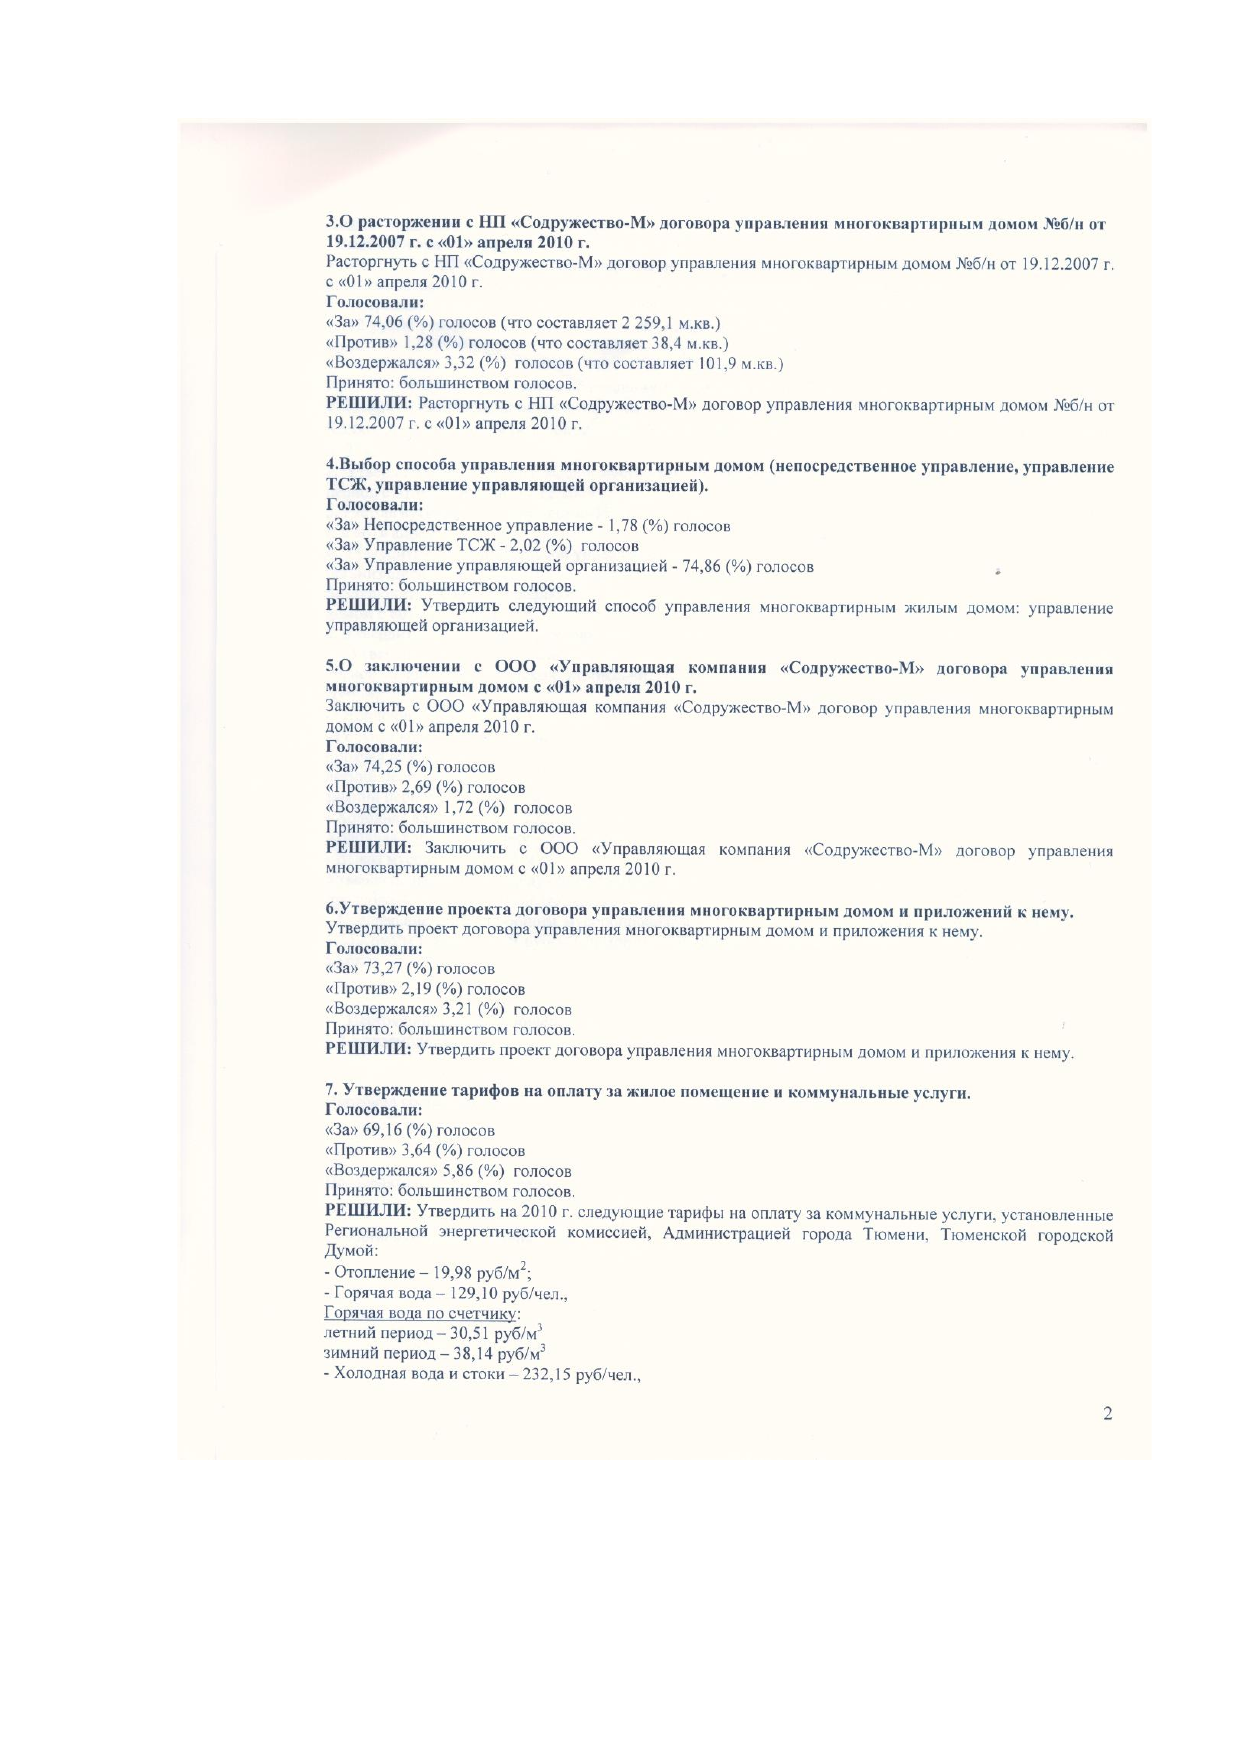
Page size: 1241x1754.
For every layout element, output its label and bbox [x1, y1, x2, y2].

picture [177, 118, 1152, 1460]
